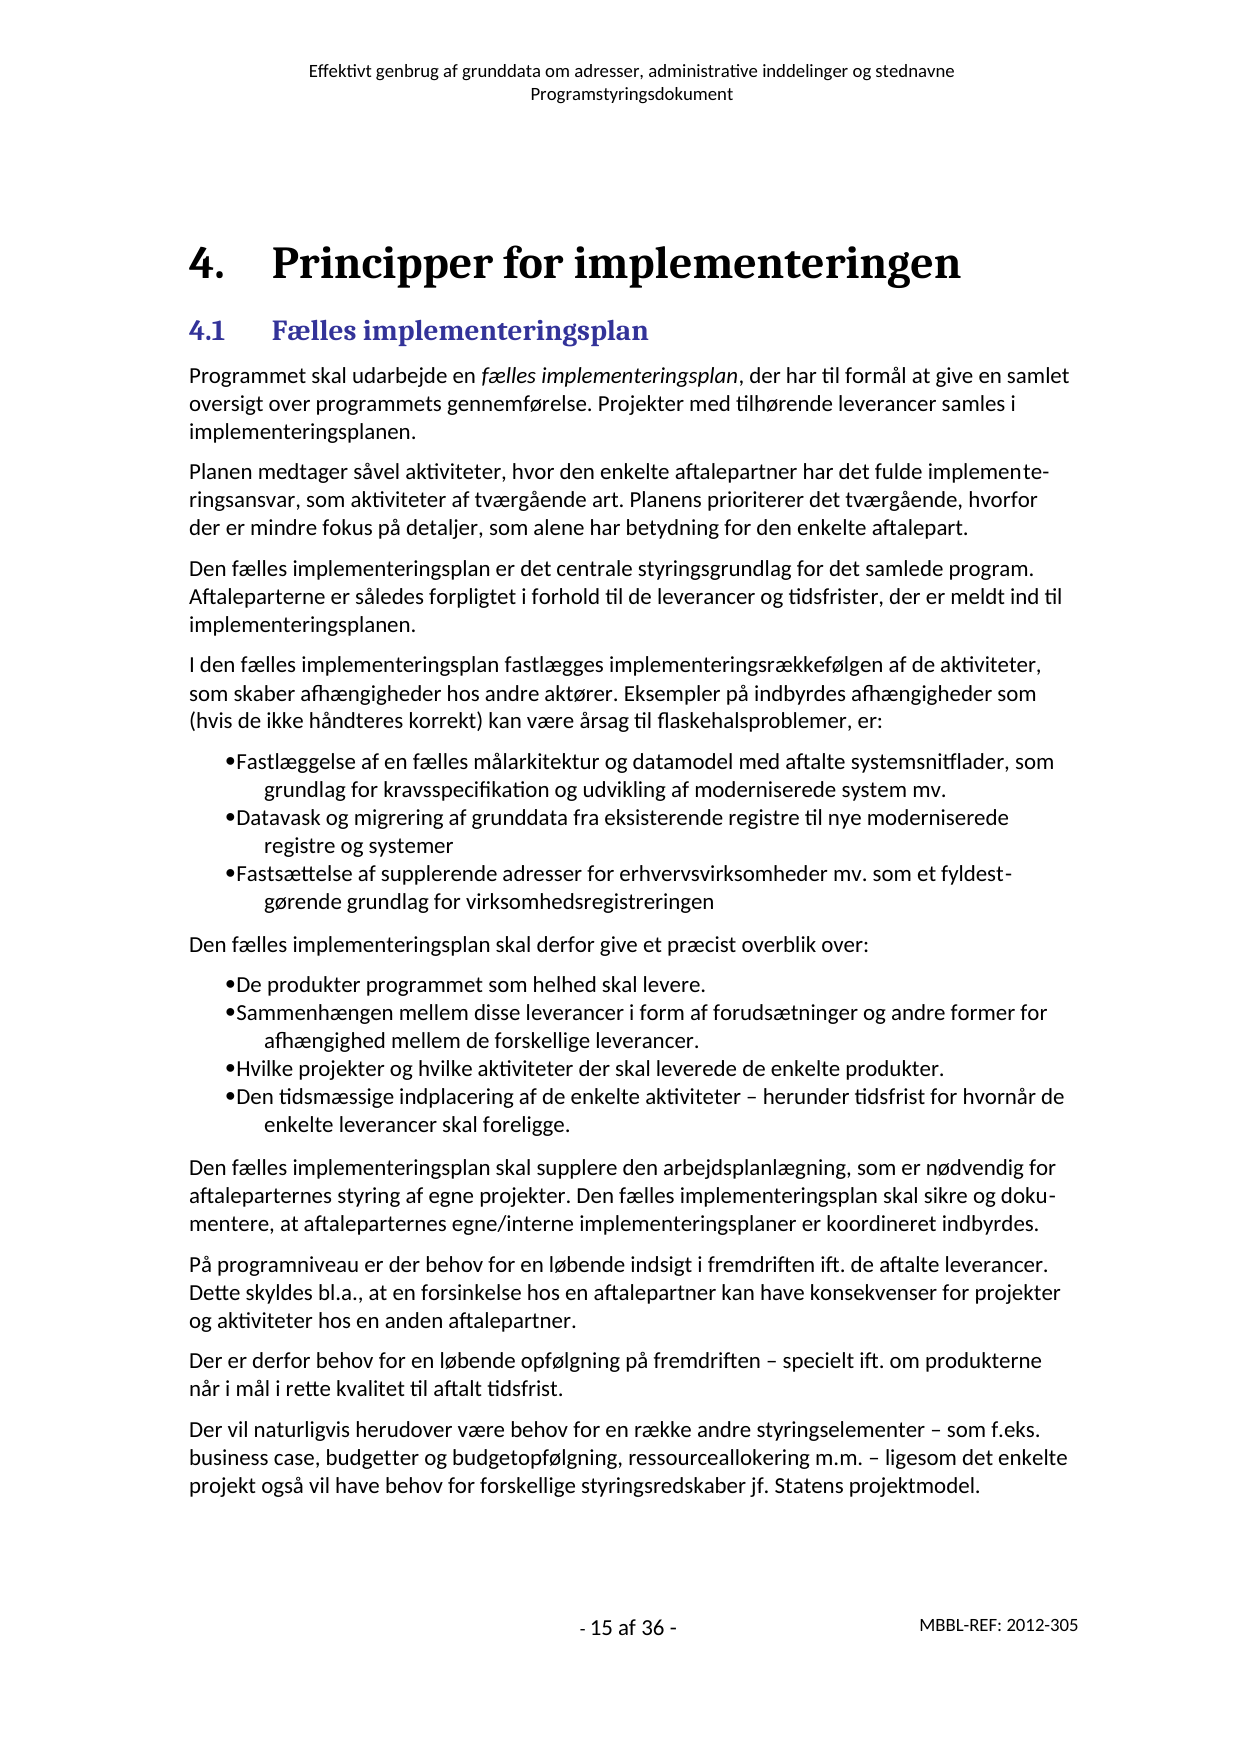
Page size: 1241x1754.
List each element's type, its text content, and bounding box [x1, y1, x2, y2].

text Planen medtager såvel aktiviteter, hvor den enkelte aftalepartner har det fulde implementeringsansvar, som aktiviteter af tværgående art. Planens prioriterer det tværgående, hvorfor der er mindre fokus på detaljer, som alene har betydning for den enkelte aftalepart. [189, 457, 1075, 542]
text Den fælles implementeringsplan skal supplere den arbejdsplanlægning, som er nødvendig for aftaleparternes styring af egne projekter. Den fælles implementeringsplan skal sikre og dokumentere, at aftaleparternes egne/interne implementeringsplaner er koordineret indbyrdes. [189, 1153, 1075, 1237]
text Fastlæggelse af en fælles målarkitektur og datamodel med aftalte systemsnitflader, som grundlag for kravsspecifikation og udvikling af moderniserede system mv. [226, 747, 1075, 803]
text I den fælles implementeringsplan fastlægges implementeringsrækkefølgen af de aktiviteter, som skaber afhængigheder hos andre aktører. Eksempler på indbyrdes afhængigheder som (hvis de ikke håndteres korrekt) kan være årsag til flaskehalsproblemer, er: [189, 651, 1075, 735]
text Sammenhængen mellem disse leverancer i form af forudsætninger og andre former for afhængighed mellem de forskellige leverancer. [226, 998, 1075, 1054]
text Der er derfor behov for en løbende opfølgning på fremdriften – specielt ift. om produkterne når i mål i rette kvalitet til aftalt tidsfrist. [189, 1346, 1075, 1402]
subtitle Fælles implementeringsplan [189, 314, 1075, 348]
text Programmet skal udarbejde en fælles implementeringsplan, der har til formål at give en samlet oversigt over programmets gennemførelse. Projekter med tilhørende leverancer samles i implementeringsplanen. [189, 361, 1075, 445]
text Den fælles implementeringsplan er det centrale styringsgrundlag for det samlede program. Aftaleparterne er således forpligtet i forhold til de leverancer og tidsfrister, der er meldt ind til implementeringsplanen. [189, 554, 1075, 638]
text Den fælles implementeringsplan skal derfor give et præcist overblik over: [189, 930, 1075, 958]
text De produkter programmet som helhed skal levere. [226, 970, 1075, 998]
text Hvilke projekter og hvilke aktiviteter der skal leverede de enkelte produkter. [226, 1054, 1075, 1082]
text På programniveau er der behov for en løbende indsigt i fremdriften ift. de aftalte leverancer. Dette skyldes bl.a., at en forsinkelse hos en aftalepartner kan have konsekvenser for projekter og aktiviteter hos en anden aftalepartner. [189, 1250, 1075, 1334]
text Fastsættelse af supplerende adresser for erhvervsvirksomheder mv. som et fyldestgørende grundlag for virksomhedsregistreringen [226, 859, 1075, 915]
text Der vil naturligvis herudover være behov for en række andre styringselementer – som f.eks. business case, budgetter og budgetopfølgning, ressourceallokering m.m. – ligesom det enkelte projekt også vil have behov for forskellige styringsredskaber jf. Statens projektmodel. [189, 1415, 1075, 1499]
text Datavask og migrering af grunddata fra eksisterende registre til nye moderniserede registre og systemer [226, 803, 1075, 859]
subtitle Principper for implementeringen [189, 237, 1075, 289]
text Den tidsmæssige indplacering af de enkelte aktiviteter – herunder tidsfrist for hvornår de enkelte leverancer skal foreligge. [226, 1082, 1075, 1138]
